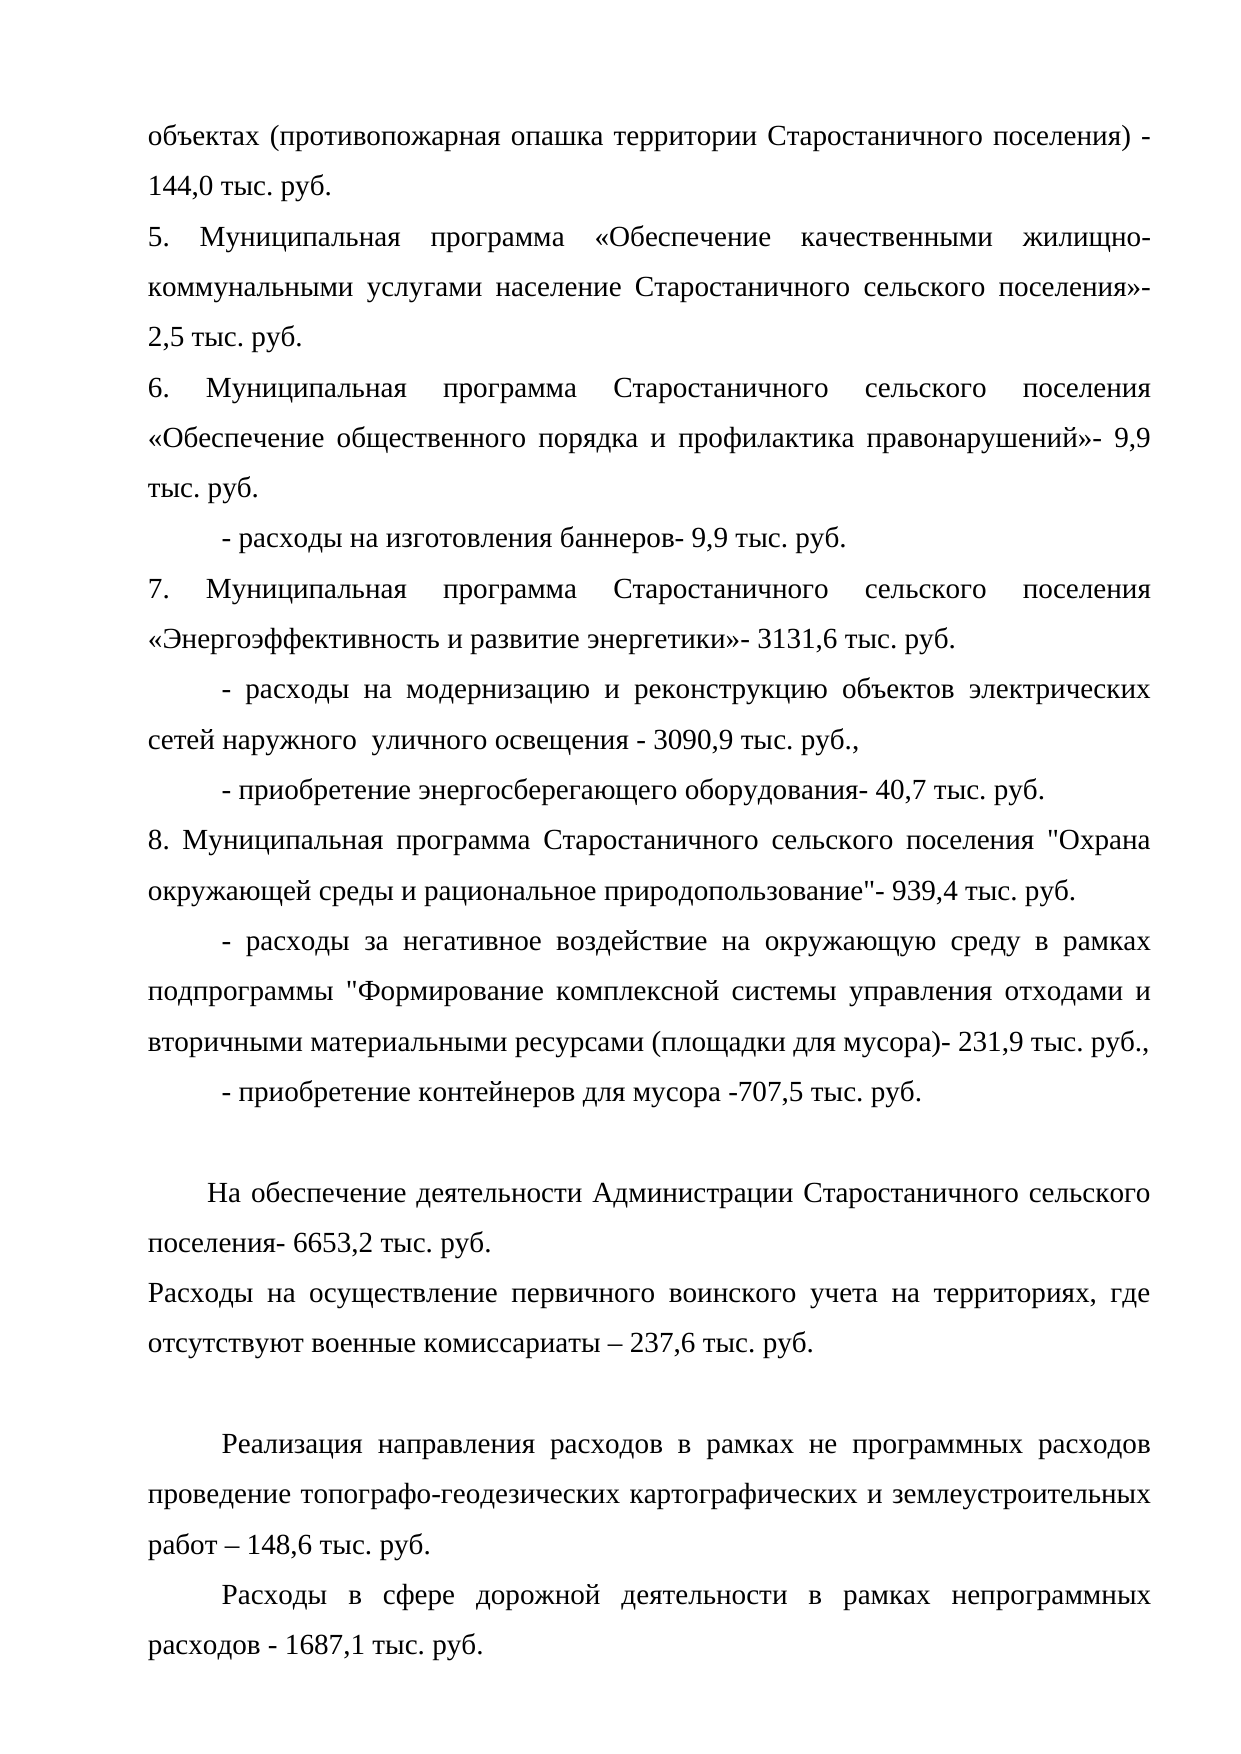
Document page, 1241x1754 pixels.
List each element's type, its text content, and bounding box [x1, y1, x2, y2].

text - расходы на изготовления баннеров- 9,9 тыс. руб. [148, 521, 1152, 554]
text 8. Муниципальная программа Старостаничного сельского поселения "Охрана окружающей среды и рациональное природопользование"- 939,4 тыс. руб. [148, 822, 1152, 906]
text Расходы на осуществление первичного воинского учета на территориях, где отсутствуют военные комиссариаты – 237,6 тыс. руб. [148, 1275, 1152, 1359]
text 7. Муниципальная программа Старостаничного сельского поселения «Энергоэффективность и развитие энергетики»- 3131,6 тыс. руб. [148, 571, 1152, 655]
text Расходы в сфере дорожной деятельности в рамках непрограммных расходов - 1687,1 тыс. руб. [148, 1577, 1152, 1661]
text - приобретение энергосберегающего оборудования- 40,7 тыс. руб. [148, 772, 1152, 806]
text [148, 118, 1152, 202]
text - расходы на модернизацию и реконструкцию объектов электрических сетей наружного уличного освещения - 3090,9 тыс. руб., [148, 672, 1152, 755]
text 5. Муниципальная программа «Обеспечение качественными жилищно-коммунальными услугами население Старостаничного сельского поселения»-2,5 тыс. руб. [148, 219, 1152, 353]
text - расходы за негативное воздействие на окружающую среду в рамках подпрограммы "Формирование комплексной системы управления отходами и вторичными материальными ресурсами (площадки для мусора)- 231,9 тыс. руб., [148, 923, 1152, 1057]
text - приобретение контейнеров для мусора -707,5 тыс. руб. [148, 1074, 1152, 1108]
text Реализация направления расходов в рамках не программных расходов проведение топографо-геодезических картографических и землеустроительных работ – 148,6 тыс. руб. [148, 1426, 1152, 1560]
text На обеспечение деятельности Администрации Старостаничного сельского поселения- 6653,2 тыс. руб. [148, 1175, 1152, 1258]
text 6. Муниципальная программа Старостаничного сельского поселения «Обеспечение общественного порядка и профилактика правонарушений»- 9,9 тыс. руб. [148, 370, 1152, 504]
